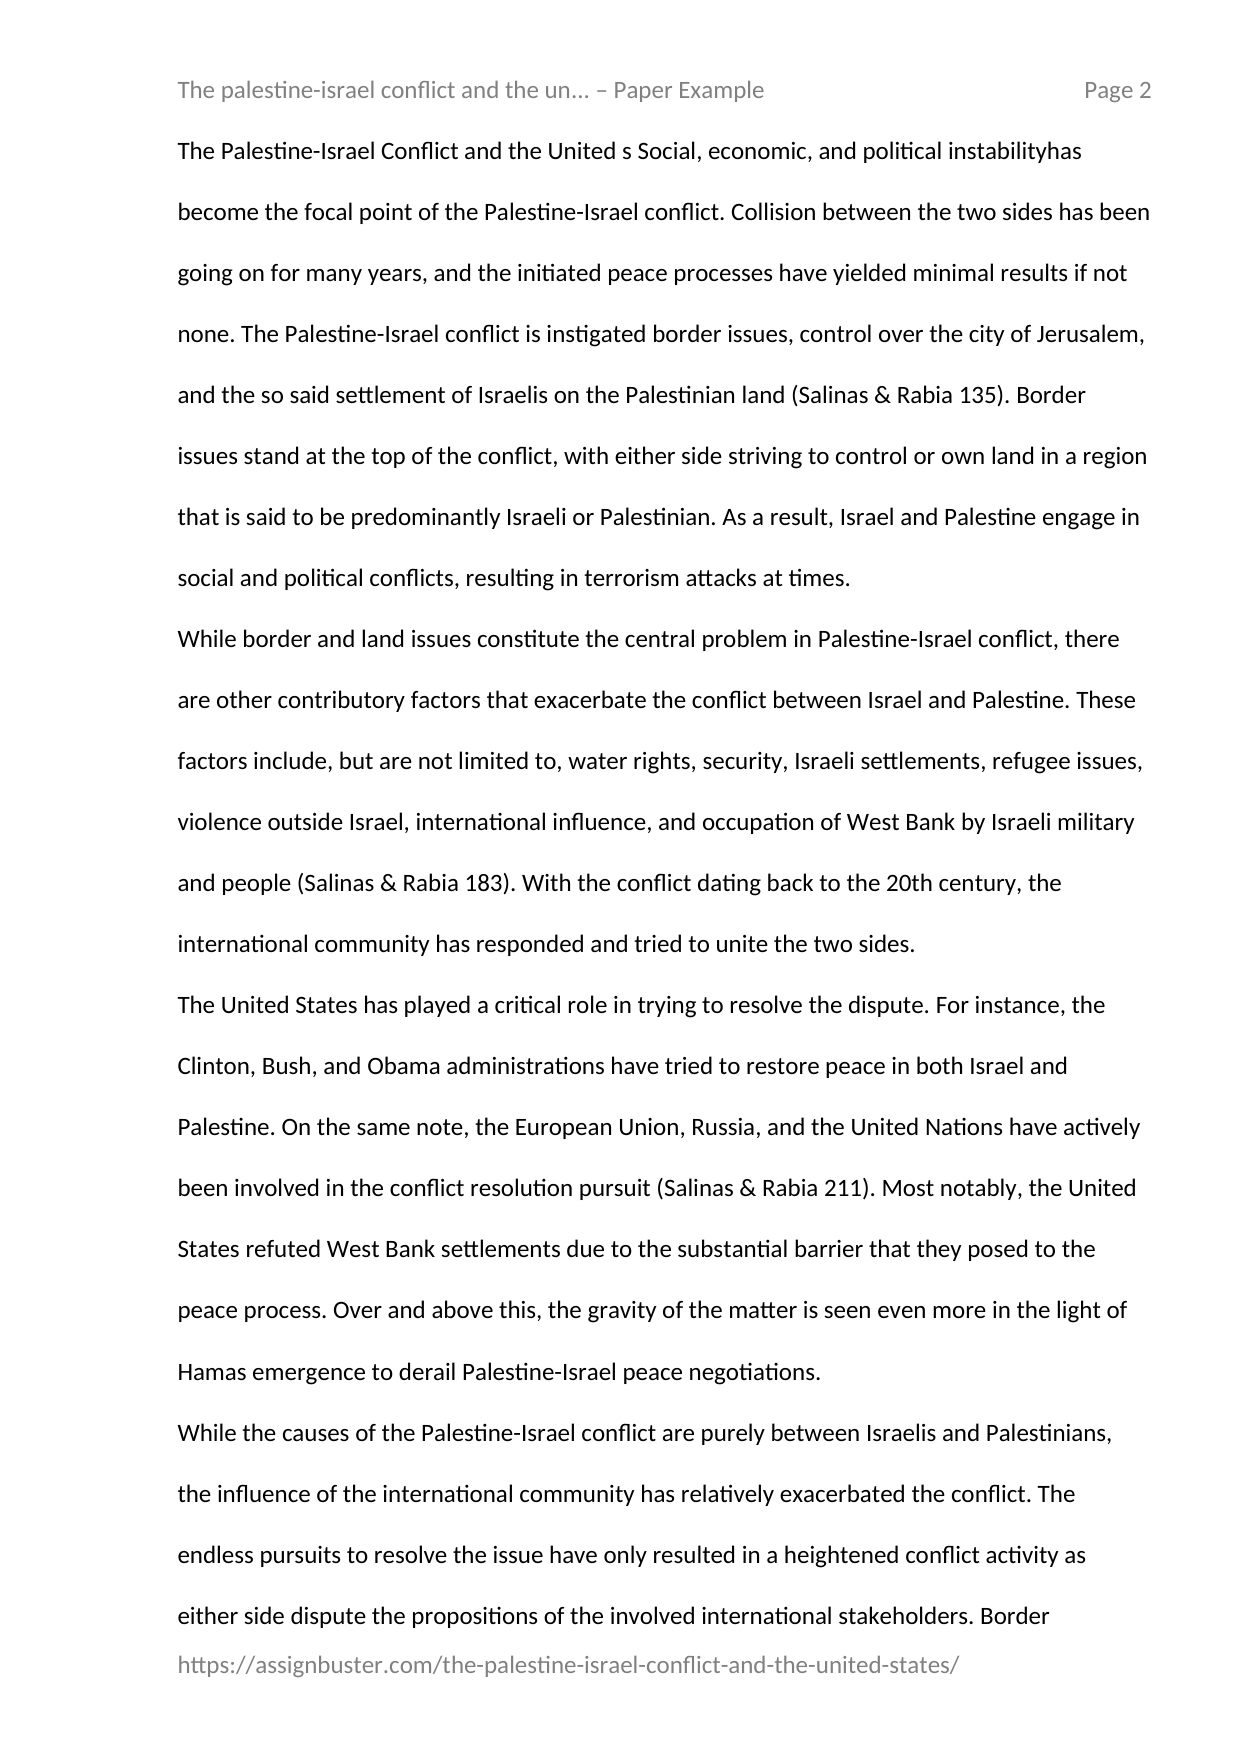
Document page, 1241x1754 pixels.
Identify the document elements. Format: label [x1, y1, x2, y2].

text [177, 135, 1152, 1630]
